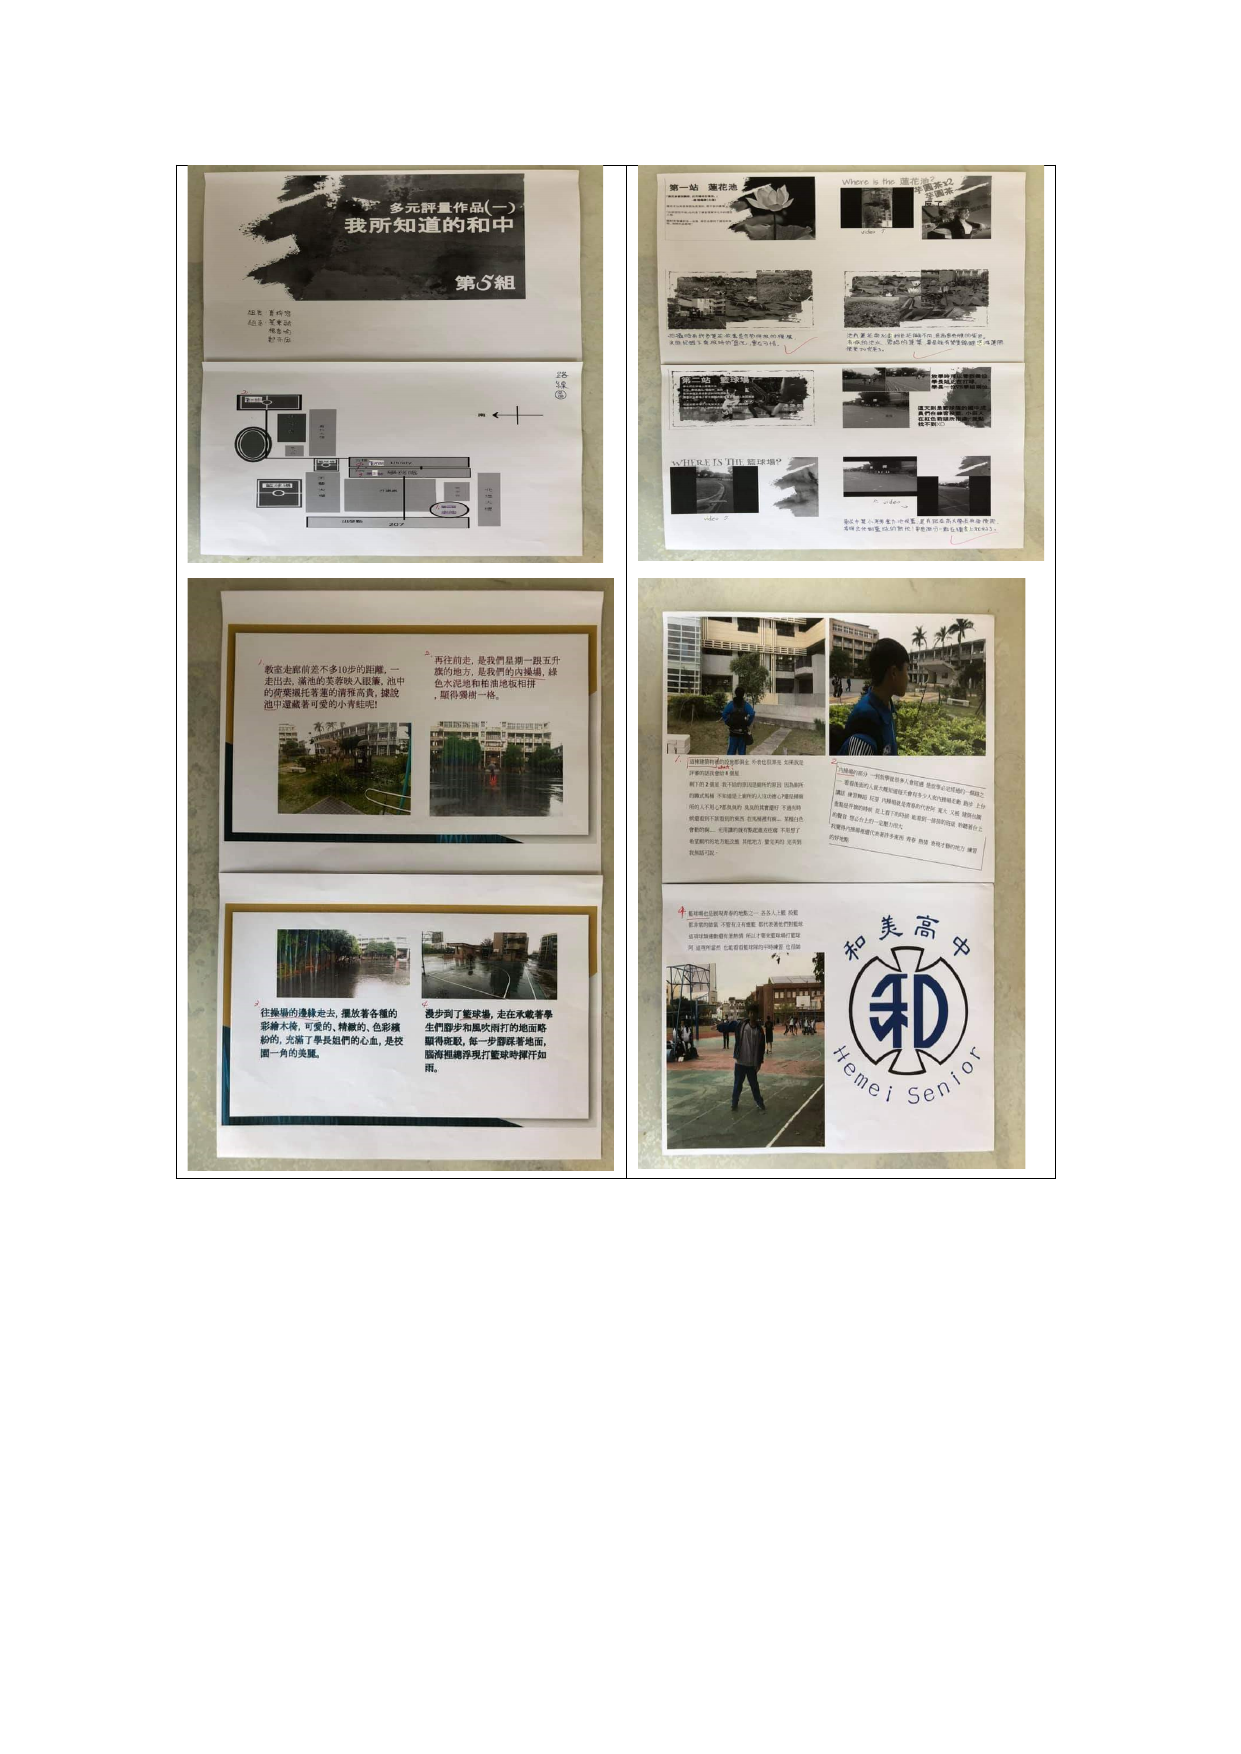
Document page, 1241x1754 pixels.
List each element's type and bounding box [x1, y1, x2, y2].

picture [638, 165, 1045, 561]
picture [638, 578, 1026, 1169]
picture [187, 165, 604, 563]
picture [187, 578, 614, 1171]
table_cell [627, 166, 1055, 1178]
table_cell [177, 166, 626, 1178]
